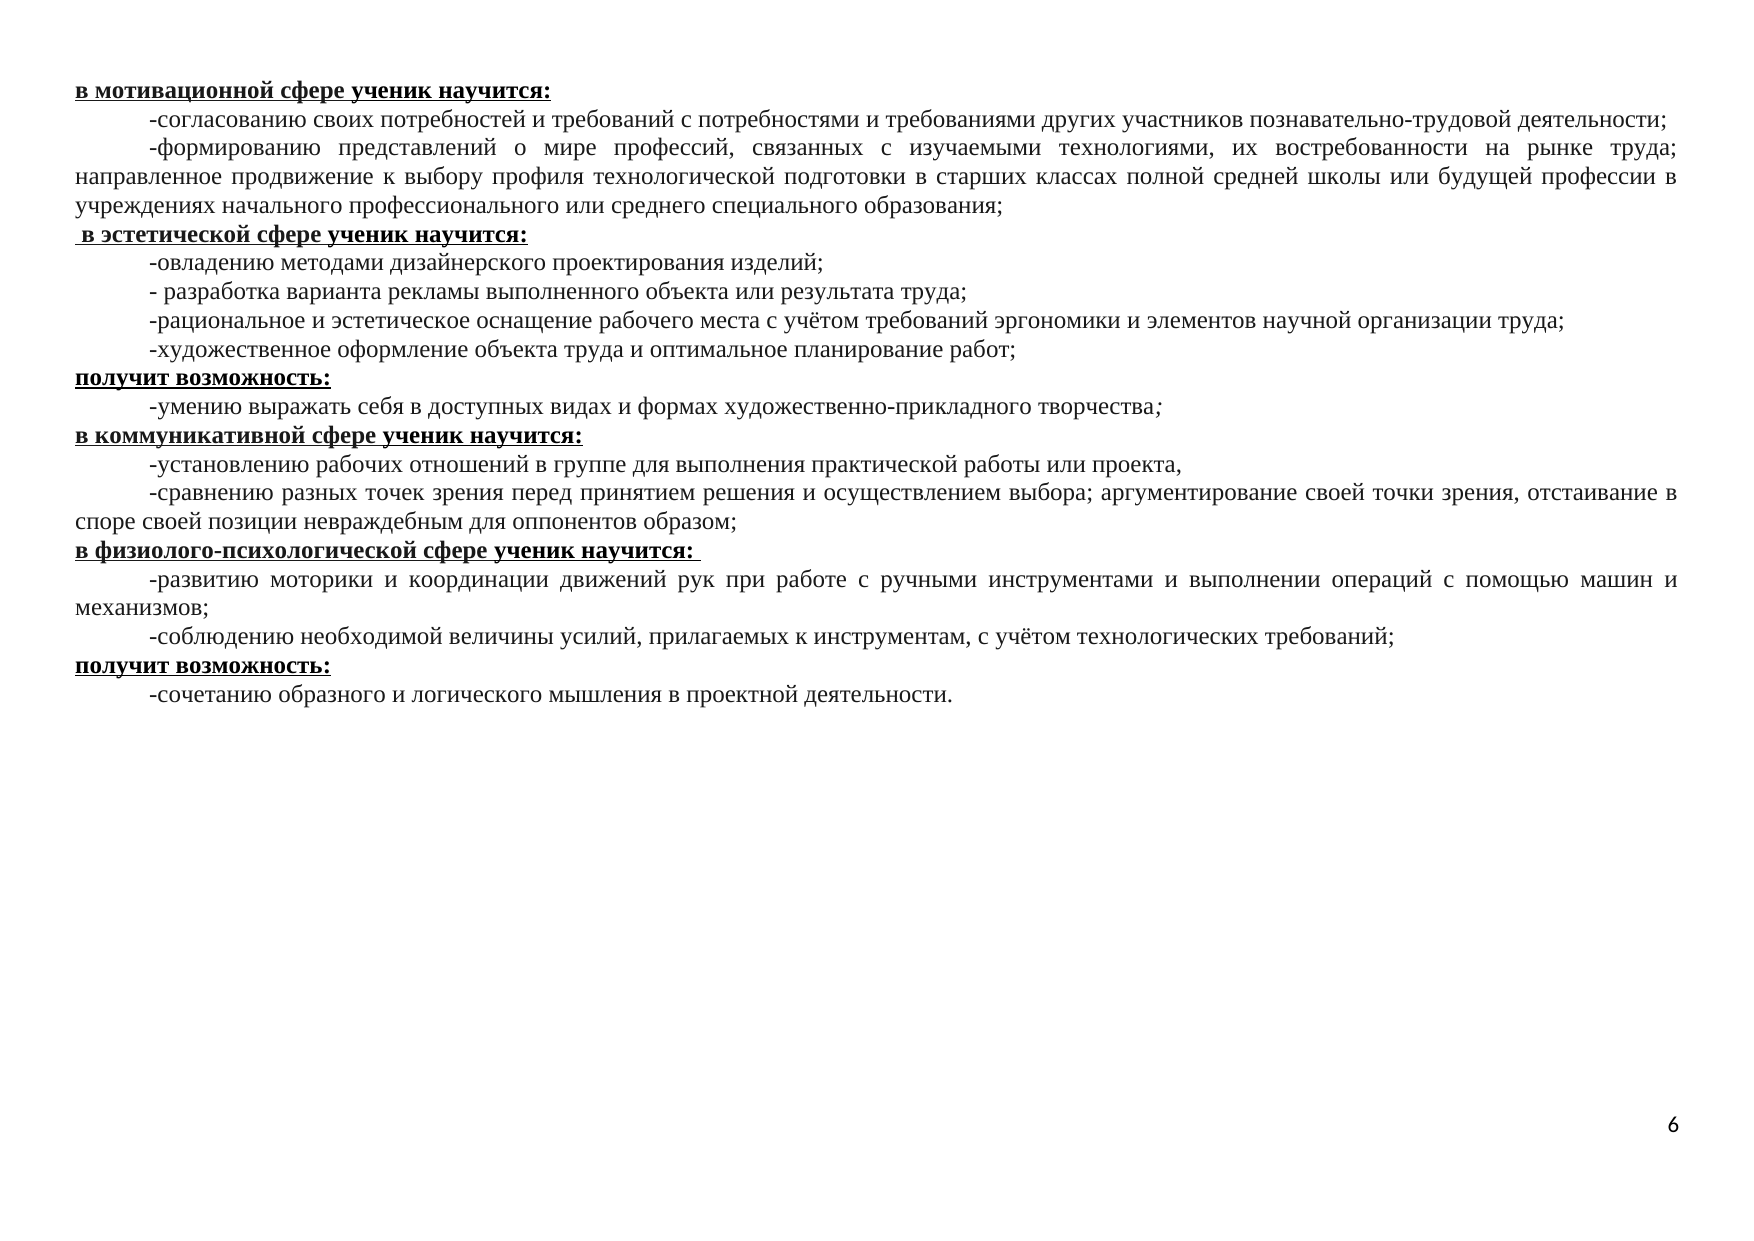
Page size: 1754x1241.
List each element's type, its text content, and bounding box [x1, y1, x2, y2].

text -формированию представлений о мире профессий, связанных с изучаемыми технологиями, их востребованности на рынке труда; направленное продвижение к выбору профиля технологической подготовки в старших классах полной средней школы или будущей профессии в учреждениях начального профессионального или среднего специального образования; [75, 132, 1679, 219]
text -рациональное и эстетическое оснащение рабочего места с учётом требований эргономики и элементов научной организации труда; [75, 305, 1679, 334]
text -согласованию своих потребностей и требований с потребностями и требованиями других участников познавательно-трудовой деятельности; [75, 104, 1679, 132]
text в мотивационной сфере ученик научится: [75, 75, 1679, 104]
text в физиолого-психологической сфере ученик научится: [75, 535, 1679, 564]
text в эстетической сфере ученик научится: [75, 219, 1679, 247]
text -соблюдению необходимой величины усилий, прилагаемых к инструментам, с учётом технологических требований; [75, 621, 1679, 650]
text -развитию моторики и координации движений рук при работе с ручными инструментами и выполнении операций с помощью машин и механизмов; [75, 564, 1679, 621]
text получит возможность: [75, 650, 1679, 679]
text - разработка варианта рекламы выполненного объекта или результата труда; [75, 276, 1679, 305]
text -умению выражать себя в доступных видах и формах художественно-прикладного творчества; [75, 391, 1679, 420]
text получит возможность: [75, 362, 1679, 391]
text в коммуникативной сфере ученик научится: [75, 420, 1679, 449]
text -сочетанию образного и логического мышления в проектной деятельности. [75, 679, 1679, 707]
text -установлению рабочих отношений в группе для выполнения практической работы или проекта, [75, 449, 1679, 477]
text -овладению методами дизайнерского проектирования изделий; [75, 247, 1679, 276]
text -художественное оформление объекта труда и оптимальное планирование работ; [75, 334, 1679, 362]
text -сравнению разных точек зрения перед принятием решения и осуществлением выбора; аргументирование своей точки зрения, отстаивание в споре своей позиции невраждебным для оппонентов образом; [75, 477, 1679, 535]
